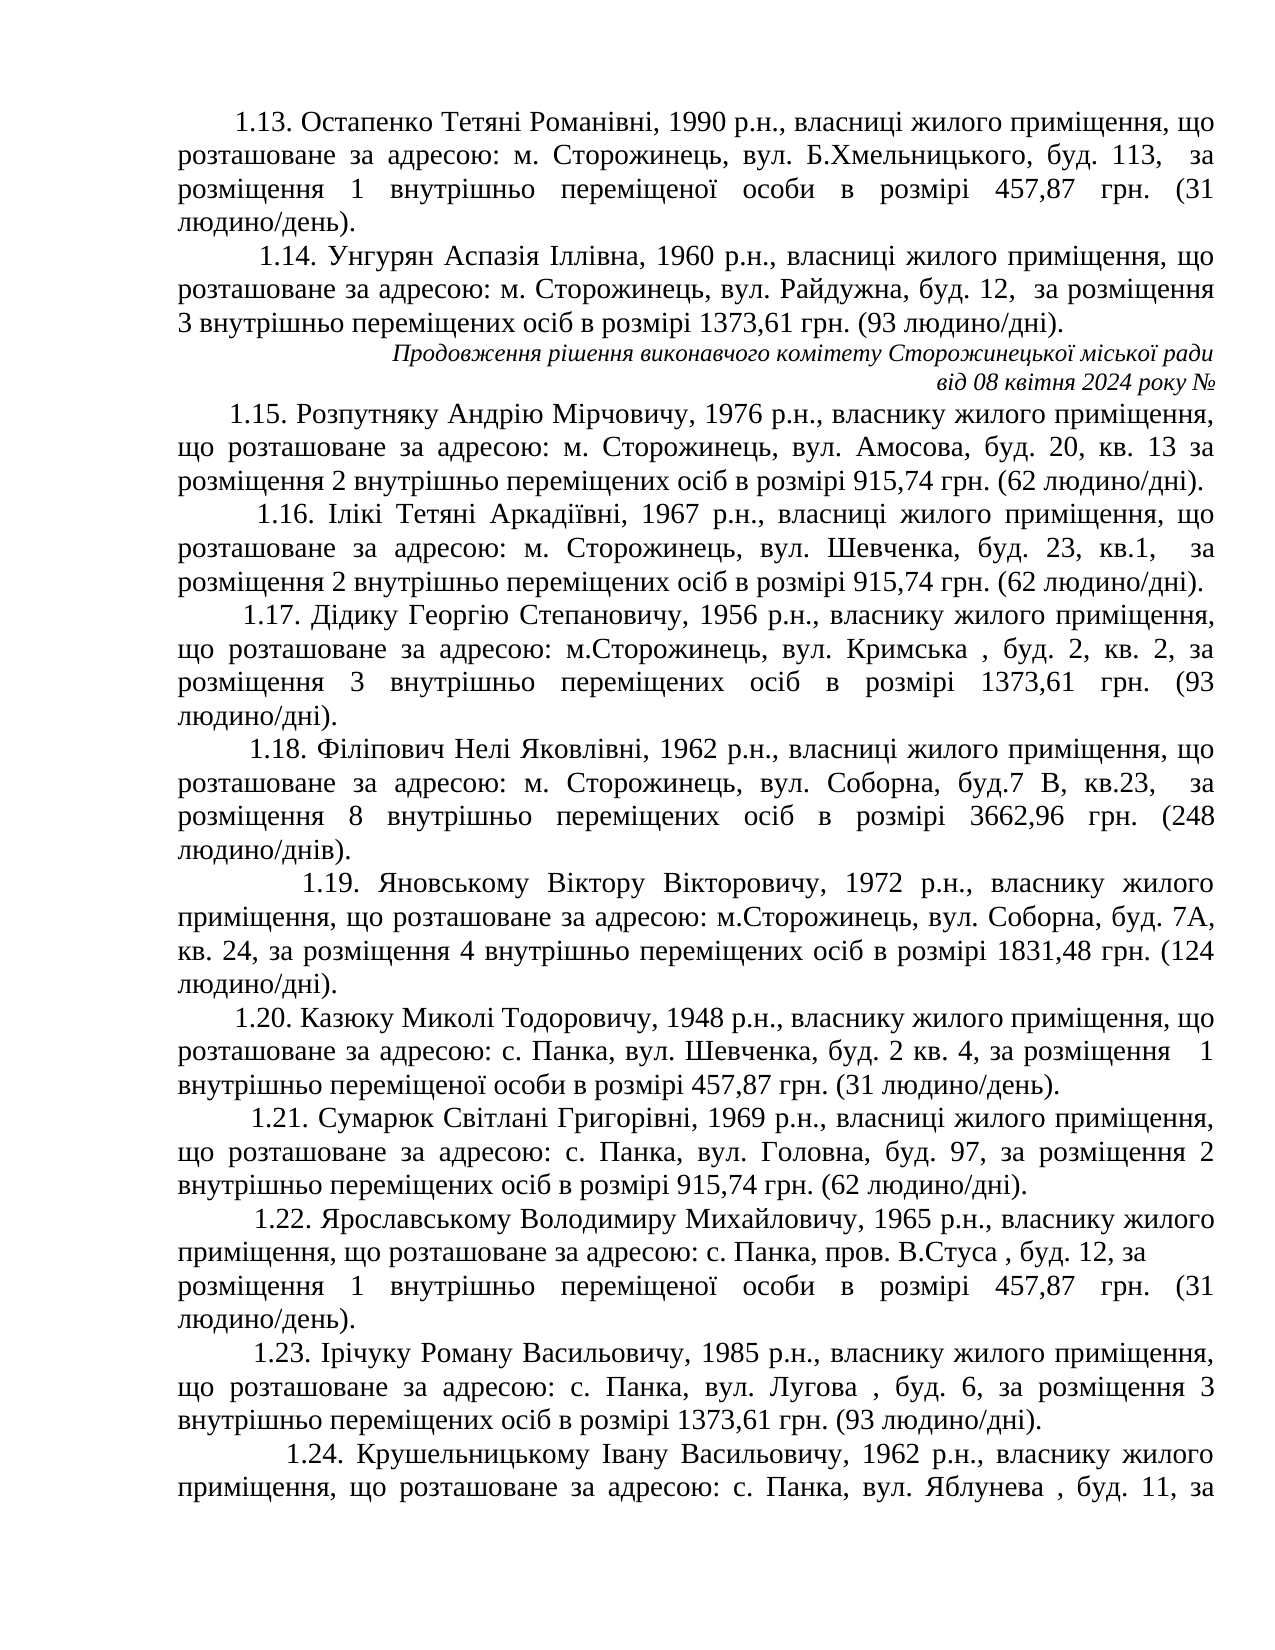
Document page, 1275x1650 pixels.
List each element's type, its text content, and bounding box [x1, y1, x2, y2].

text 1.23. Ірічуку Роману Васильовичу, 1985 р.н., власнику жилого приміщення, що розташоване за адресою: с. Панка, вул. Лугова , буд. 6, за розміщення 3 внутрішньо переміщених осіб в розмірі 1373,61 грн. (93 людино/дні). [177, 1335, 1216, 1436]
text від 08 квітня 2024 року № [177, 367, 1216, 396]
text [177, 1436, 1216, 1503]
text 1.13. Остапенко Тетяні Романівні, 1990 р.н., власниці жилого приміщення, що розташоване за адресою: м. Сторожинець, вул. Б.Хмельницького, буд. 113, за розміщення 1 внутрішньо переміщеної особи в розмірі 457,87 грн. (31 людино/день). [177, 104, 1216, 238]
text 1.21. Сумарюк Світлані Григорівні, 1969 р.н., власниці жилого приміщення, що розташоване за адресою: с. Панка, вул. Головна, буд. 97, за розміщення 2 внутрішньо переміщених осіб в розмірі 915,74 грн. (62 людино/дні). [177, 1100, 1216, 1201]
text 1.14. Унгурян Аспазія Іллівна, 1960 р.н., власниці жилого приміщення, що розташоване за адресою: м. Сторожинець, вул. Райдужна, буд. 12, за розміщення 3 внутрішньо переміщених осіб в розмірі 1373,61 грн. (93 людино/дні). [177, 238, 1216, 338]
text 1.17. Дідику Георгію Степановичу, 1956 р.н., власнику жилого приміщення, що розташоване за адресою: м.Сторожинець, вул. Кримська , буд. 2, кв. 2, за розміщення 3 внутрішньо переміщених осіб в розмірі 1373,61 грн. (93 людино/дні). [177, 597, 1216, 731]
text 1.16. Ілікі Тетяні Аркадіївні, 1967 р.н., власниці жилого приміщення, що розташоване за адресою: м. Сторожинець, вул. Шевченка, буд. 23, кв.1, за розміщення 2 внутрішньо переміщених осіб в розмірі 915,74 грн. (62 людино/дні). [177, 497, 1216, 597]
text Продовження рішення виконавчого комітету Сторожинецької міської ради [177, 338, 1216, 367]
text 1.19. Яновському Віктору Вікторовичу, 1972 р.н., власнику жилого приміщення, що розташоване за адресою: м.Сторожинець, вул. Соборна, буд. 7А, кв. 24, за розміщення 4 внутрішньо переміщених осіб в розмірі 1831,48 грн. (124 людино/дні). [177, 866, 1216, 1000]
text 1.15. Розпутняку Андрію Мірчовичу, 1976 р.н., власнику жилого приміщення, що розташоване за адресою: м. Сторожинець, вул. Амосова, буд. 20, кв. 13 за розміщення 2 внутрішньо переміщених осіб в розмірі 915,74 грн. (62 людино/дні). [177, 396, 1216, 497]
text 1.18. Філіпович Нелі Яковлівні, 1962 р.н., власниці жилого приміщення, що розташоване за адресою: м. Сторожинець, вул. Соборна, буд.7 В, кв.23, за розміщення 8 внутрішньо переміщених осіб в розмірі 3662,96 грн. (248 людино/днів). [177, 731, 1216, 866]
text 1.22. Ярославському Володимиру Михайловичу, 1965 р.н., власнику жилого приміщення, що розташоване за адресою: с. Панка, пров. В.Стуса , буд. 12, за [177, 1201, 1216, 1268]
text 1.20. Казюку Миколі Тодоровичу, 1948 р.н., власнику жилого приміщення, що розташоване за адресою: с. Панка, вул. Шевченка, буд. 2 кв. 4, за розміщення 1 внутрішньо переміщеної особи в розмірі 457,87 грн. (31 людино/день). [177, 1000, 1216, 1100]
text розміщення 1 внутрішньо переміщеної особи в розмірі 457,87 грн. (31 людино/день). [177, 1268, 1216, 1335]
